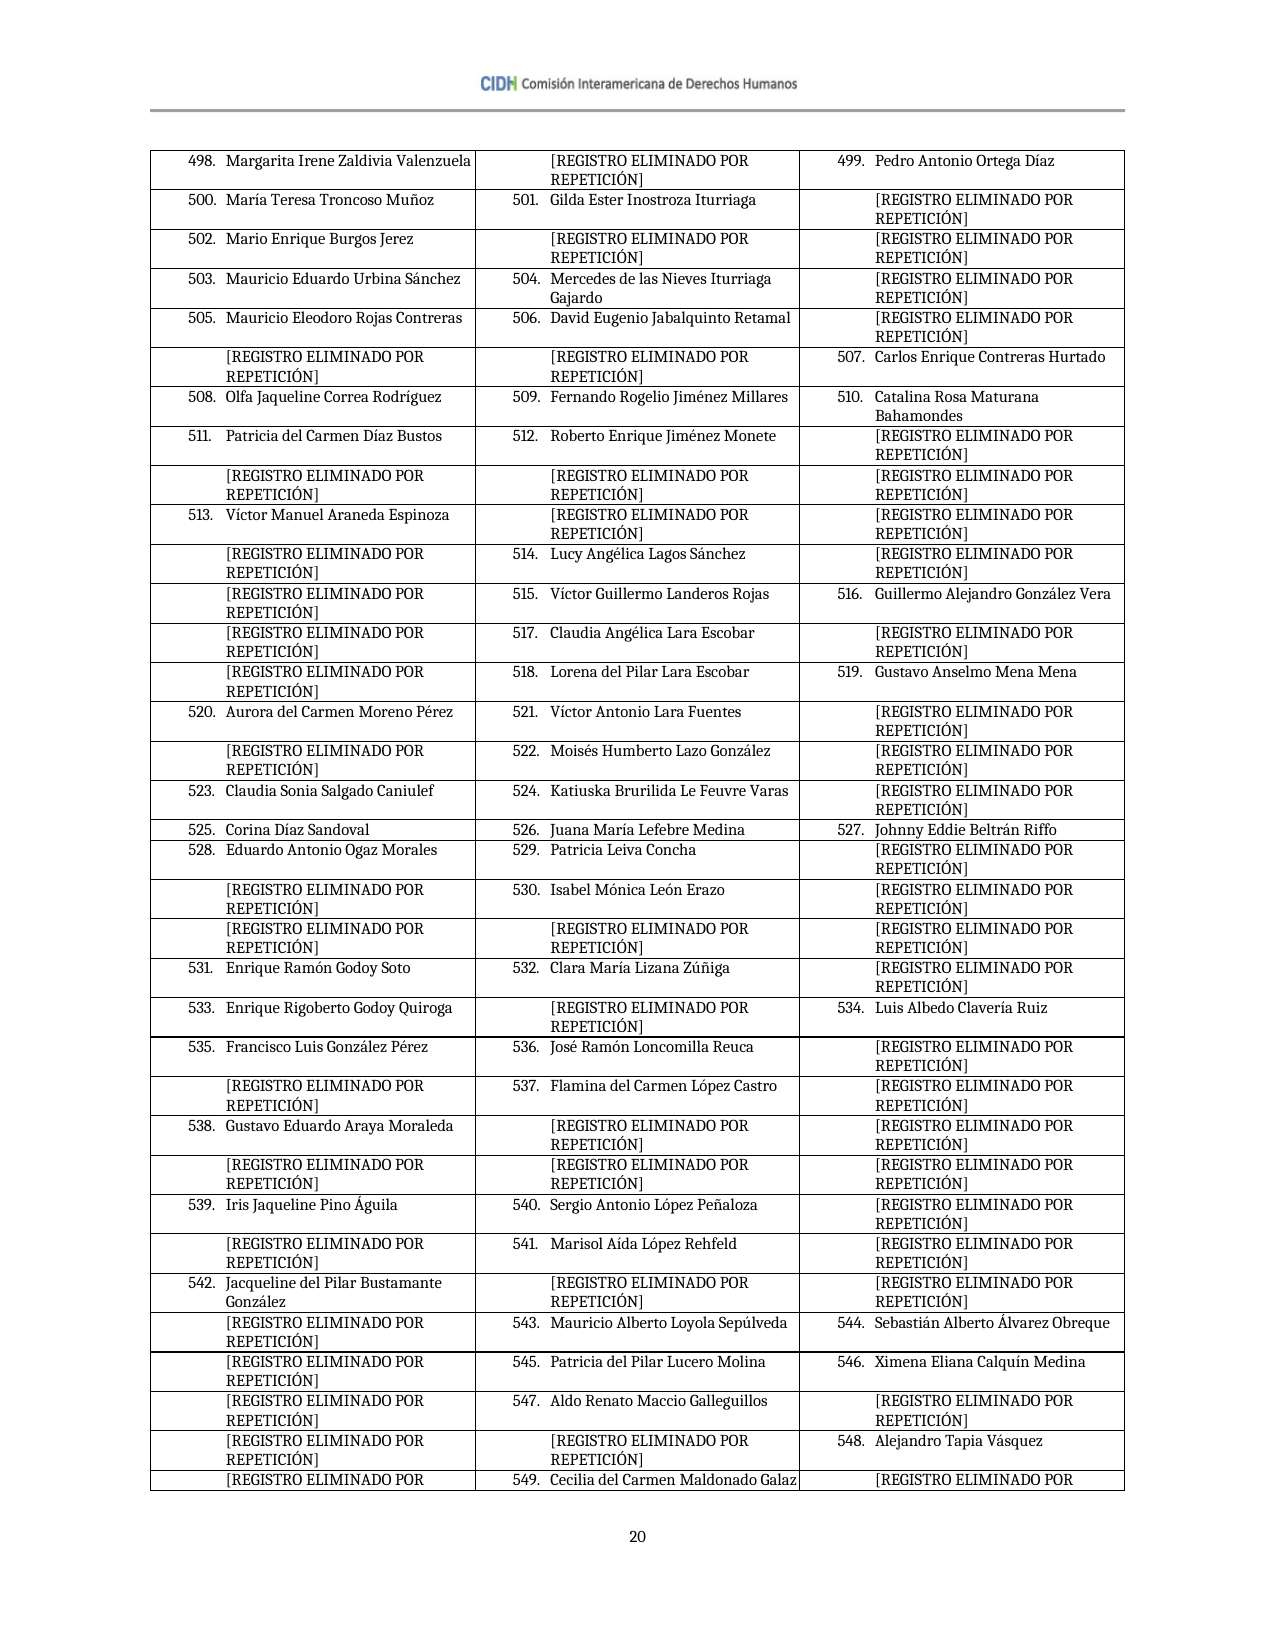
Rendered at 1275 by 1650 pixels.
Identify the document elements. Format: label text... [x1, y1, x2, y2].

table_cell [REGISTRO ELIMINADO POR REPETICIÓN] [800, 190, 1124, 229]
table_cell [REGISTRO ELIMINADO POR REPETICIÓN] [151, 1353, 475, 1391]
table_cell Aldo Renato Maccio Galleguillos [476, 1392, 799, 1430]
table_cell [REGISTRO ELIMINADO POR REPETICIÓN] [800, 1038, 1124, 1076]
table_cell Corina Díaz Sandoval [151, 820, 475, 839]
table_cell Catalina Rosa Maturana Bahamondes [800, 387, 1124, 426]
table_cell [REGISTRO ELIMINADO POR REPETICIÓN] [151, 1313, 475, 1351]
table_cell [REGISTRO ELIMINADO POR REPETICIÓN] [151, 1431, 475, 1469]
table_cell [800, 1471, 1124, 1490]
table_cell Jacqueline del Pilar Bustamante González [151, 1274, 475, 1312]
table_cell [476, 1471, 799, 1490]
table_cell [REGISTRO ELIMINADO POR REPETICIÓN] [800, 427, 1124, 465]
table_cell [REGISTRO ELIMINADO POR REPETICIÓN] [800, 1116, 1124, 1154]
table_cell [REGISTRO ELIMINADO POR REPETICIÓN] [800, 1392, 1124, 1430]
table_cell [REGISTRO ELIMINADO POR REPETICIÓN] [800, 781, 1124, 819]
table_cell David Eugenio Jabalquinto Retamal [476, 309, 799, 347]
table_cell Claudia Angélica Lara Escobar [476, 624, 799, 662]
table_cell [REGISTRO ELIMINADO POR REPETICIÓN] [800, 742, 1124, 780]
table_cell [REGISTRO ELIMINADO POR REPETICIÓN] [800, 269, 1124, 307]
table_cell Marisol Aída López Rehfeld [476, 1234, 799, 1273]
table_cell Roberto Enrique Jiménez Monete [476, 427, 799, 465]
table_cell [REGISTRO ELIMINADO POR REPETICIÓN] [151, 348, 475, 386]
table_cell [REGISTRO ELIMINADO POR REPETICIÓN] [476, 151, 799, 189]
table_cell [REGISTRO ELIMINADO POR REPETICIÓN] [151, 742, 475, 780]
table_cell Olfa Jaqueline Correa Rodríguez [151, 387, 475, 426]
table_cell Margarita Irene Zaldivia Valenzuela [151, 151, 475, 189]
table_cell [REGISTRO ELIMINADO POR REPETICIÓN] [800, 230, 1124, 268]
table_cell Mauricio Alberto Loyola Sepúlveda [476, 1313, 799, 1351]
table_cell [REGISTRO ELIMINADO POR REPETICIÓN] [476, 1156, 799, 1194]
table_cell [REGISTRO ELIMINADO POR REPETICIÓN] [476, 919, 799, 958]
table_cell Alejandro Tapia Vásquez [800, 1431, 1124, 1469]
table_cell [REGISTRO ELIMINADO POR REPETICIÓN] [800, 1195, 1124, 1233]
table_cell Lorena del Pilar Lara Escobar [476, 663, 799, 701]
table_cell Aurora del Carmen Moreno Pérez [151, 702, 475, 741]
table_cell [REGISTRO ELIMINADO POR REPETICIÓN] [800, 466, 1124, 504]
table_cell Katiuska Brurilida Le Feuvre Varas [476, 781, 799, 819]
table_cell [REGISTRO ELIMINADO POR REPETICIÓN] [800, 505, 1124, 544]
table_cell [REGISTRO ELIMINADO POR REPETICIÓN] [476, 230, 799, 268]
table_cell Patricia del Carmen Díaz Bustos [151, 427, 475, 465]
table_cell [REGISTRO ELIMINADO POR REPETICIÓN] [476, 998, 799, 1036]
table_cell Sebastián Alberto Álvarez Obreque [800, 1313, 1124, 1351]
table_cell [REGISTRO ELIMINADO POR REPETICIÓN] [151, 466, 475, 504]
table_cell [REGISTRO ELIMINADO POR REPETICIÓN] [151, 1234, 475, 1273]
table_cell Sergio Antonio López Peñaloza [476, 1195, 799, 1233]
table_cell [REGISTRO ELIMINADO POR REPETICIÓN] [151, 624, 475, 662]
table_cell Enrique Rigoberto Godoy Quiroga [151, 998, 475, 1036]
table_cell [REGISTRO ELIMINADO POR REPETICIÓN] [476, 348, 799, 386]
table_cell Lucy Angélica Lagos Sánchez [476, 545, 799, 583]
table_cell Mercedes de las Nieves Iturriaga Gajardo [476, 269, 799, 307]
table_cell [REGISTRO ELIMINADO POR REPETICIÓN] [151, 1077, 475, 1115]
table_cell Juana María Lefebre Medina [476, 820, 799, 839]
table_cell Isabel Mónica León Erazo [476, 880, 799, 918]
table_cell [REGISTRO ELIMINADO POR REPETICIÓN] [476, 1274, 799, 1312]
table_cell Patricia Leiva Concha [476, 841, 799, 879]
table_cell [REGISTRO ELIMINADO POR REPETICIÓN] [800, 841, 1124, 879]
table_cell Fernando Rogelio Jiménez Millares [476, 387, 799, 426]
table_cell Mauricio Eduardo Urbina Sánchez [151, 269, 475, 307]
table_cell Víctor Manuel Araneda Espinoza [151, 505, 475, 544]
table_cell [REGISTRO ELIMINADO POR REPETICIÓN] [800, 309, 1124, 347]
table_cell Claudia Sonia Salgado Caniulef [151, 781, 475, 819]
table_cell [REGISTRO ELIMINADO POR REPETICIÓN] [800, 1077, 1124, 1115]
table_cell [REGISTRO ELIMINADO POR REPETICIÓN] [800, 624, 1124, 662]
table_cell Francisco Luis González Pérez [151, 1038, 475, 1076]
table_cell [REGISTRO ELIMINADO POR REPETICIÓN] [476, 1431, 799, 1469]
table_cell [REGISTRO ELIMINADO POR REPETICIÓN] [800, 702, 1124, 741]
table_cell [REGISTRO ELIMINADO POR REPETICIÓN] [800, 959, 1124, 997]
table_cell Mario Enrique Burgos Jerez [151, 230, 475, 268]
table_cell Johnny Eddie Beltrán Riffo [800, 820, 1124, 839]
table_cell [REGISTRO ELIMINADO POR REPETICIÓN] [800, 1156, 1124, 1194]
picture [475, 75, 800, 93]
table_cell [REGISTRO ELIMINADO POR REPETICIÓN] [151, 1156, 475, 1194]
table_cell Iris Jaqueline Pino Águila [151, 1195, 475, 1233]
table_cell Patricia del Pilar Lucero Molina [476, 1353, 799, 1391]
table_cell [REGISTRO ELIMINADO POR REPETICIÓN] [151, 545, 475, 583]
table_cell Flamina del Carmen López Castro [476, 1077, 799, 1115]
table_cell Guillermo Alejandro González Vera [800, 584, 1124, 622]
table_cell Enrique Ramón Godoy Soto [151, 959, 475, 997]
table_cell [REGISTRO ELIMINADO POR REPETICIÓN] [151, 880, 475, 918]
table_cell [REGISTRO ELIMINADO POR REPETICIÓN] [800, 880, 1124, 918]
table_cell Mauricio Eleodoro Rojas Contreras [151, 309, 475, 347]
table_cell [REGISTRO ELIMINADO POR REPETICIÓN] [151, 919, 475, 958]
table_cell Eduardo Antonio Ogaz Morales [151, 841, 475, 879]
table_cell [REGISTRO ELIMINADO POR REPETICIÓN] [800, 545, 1124, 583]
table_cell [REGISTRO ELIMINADO POR REPETICIÓN] [476, 505, 799, 544]
table_cell Víctor Antonio Lara Fuentes [476, 702, 799, 741]
table_cell Gustavo Eduardo Araya Moraleda [151, 1116, 475, 1154]
table_cell Luis Albedo Clavería Ruiz [800, 998, 1124, 1036]
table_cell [151, 1471, 475, 1490]
table_cell Clara María Lizana Zúñiga [476, 959, 799, 997]
table_cell [REGISTRO ELIMINADO POR REPETICIÓN] [151, 663, 475, 701]
table_cell José Ramón Loncomilla Reuca [476, 1038, 799, 1076]
table_cell Víctor Guillermo Landeros Rojas [476, 584, 799, 622]
table_cell [REGISTRO ELIMINADO POR REPETICIÓN] [800, 1274, 1124, 1312]
table_cell Moisés Humberto Lazo González [476, 742, 799, 780]
table_cell María Teresa Troncoso Muñoz [151, 190, 475, 229]
table_cell [REGISTRO ELIMINADO POR REPETICIÓN] [151, 584, 475, 622]
table_cell [REGISTRO ELIMINADO POR REPETICIÓN] [151, 1392, 475, 1430]
table_cell [REGISTRO ELIMINADO POR REPETICIÓN] [476, 466, 799, 504]
table_cell [REGISTRO ELIMINADO POR REPETICIÓN] [800, 919, 1124, 958]
table_cell Gustavo Anselmo Mena Mena [800, 663, 1124, 701]
table_cell Ximena Eliana Calquín Medina [800, 1353, 1124, 1391]
table_cell Gilda Ester Inostroza Iturriaga [476, 190, 799, 229]
table_cell Carlos Enrique Contreras Hurtado [800, 348, 1124, 386]
table_cell Pedro Antonio Ortega Díaz [800, 151, 1124, 189]
table_cell [REGISTRO ELIMINADO POR REPETICIÓN] [800, 1234, 1124, 1273]
table_cell [REGISTRO ELIMINADO POR REPETICIÓN] [476, 1116, 799, 1154]
